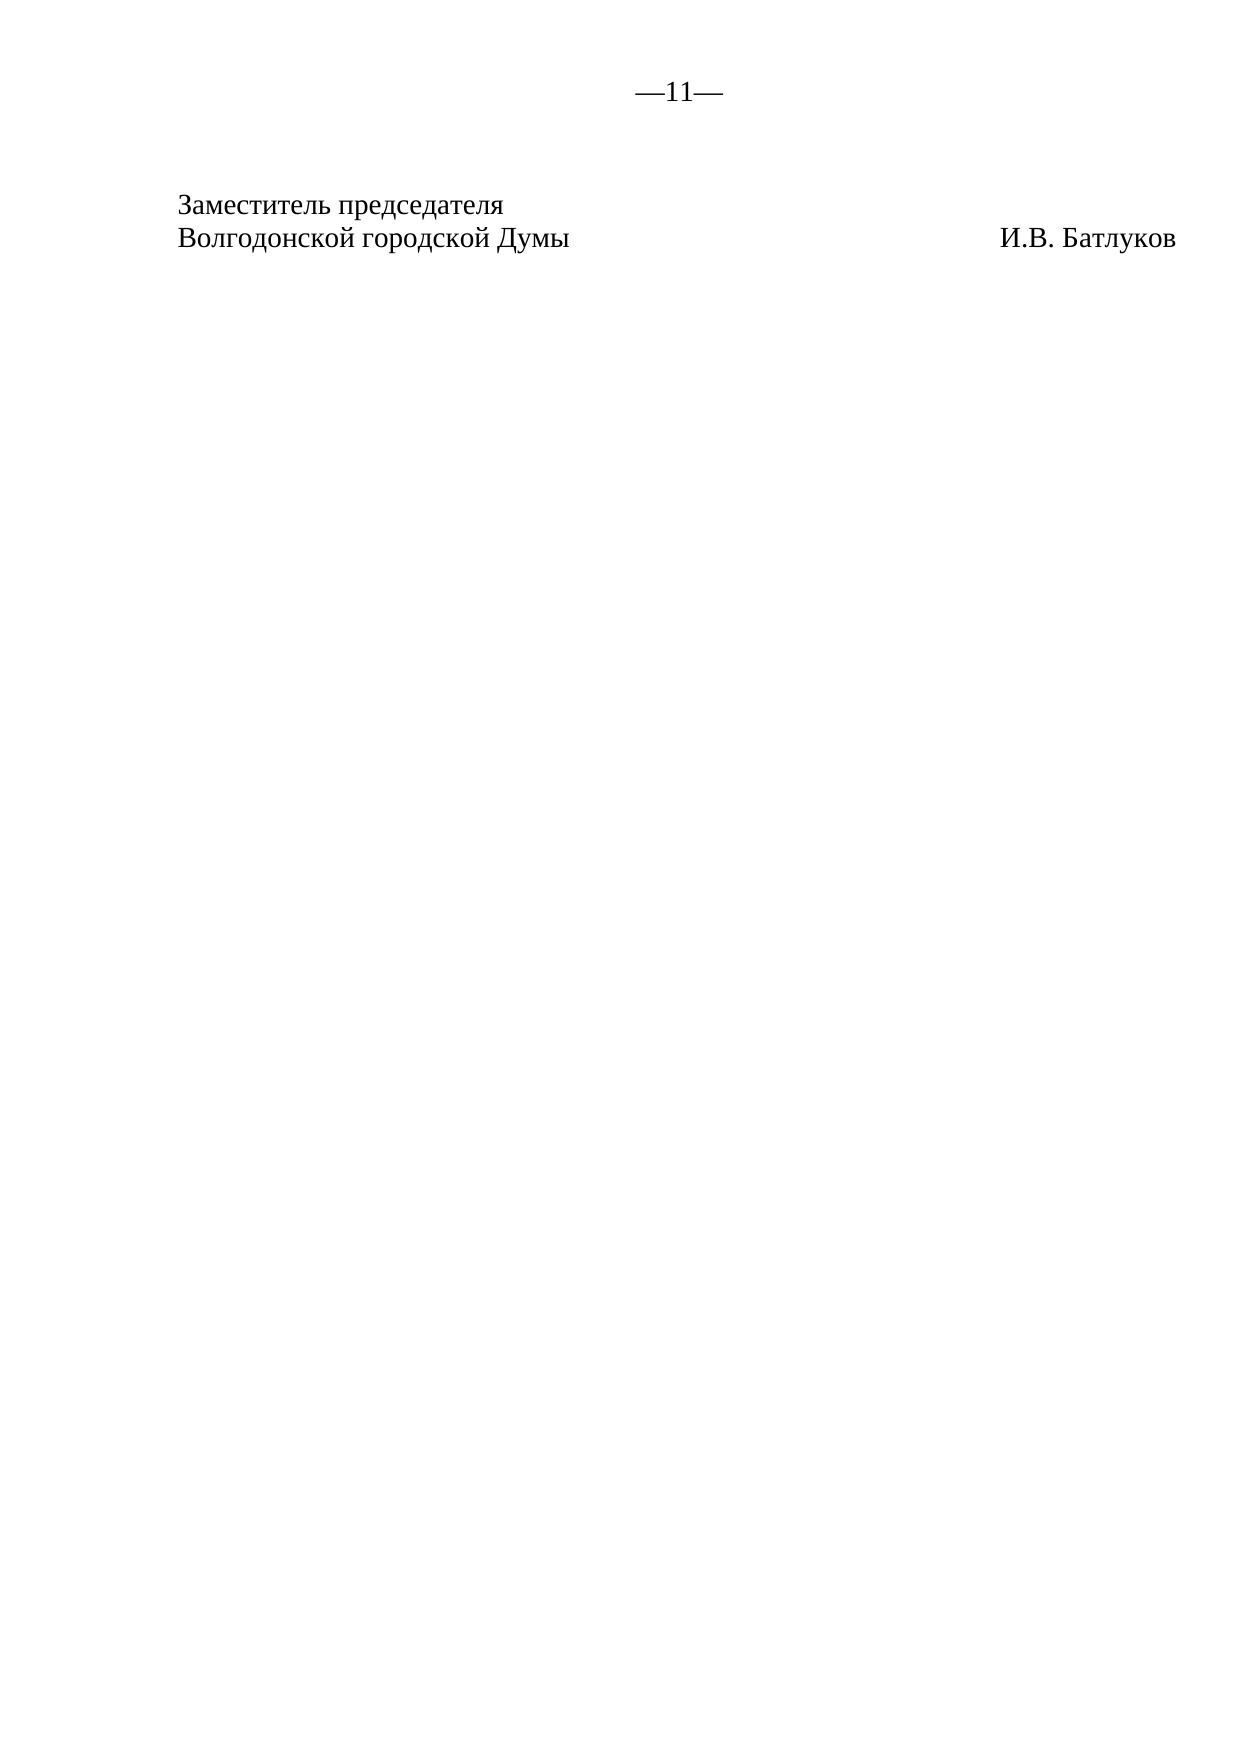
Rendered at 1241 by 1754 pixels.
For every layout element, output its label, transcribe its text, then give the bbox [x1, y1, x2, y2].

text Волгодонской городской Думы И.В. Батлуков [177, 221, 1181, 254]
text Заместитель председателя [177, 187, 1181, 221]
